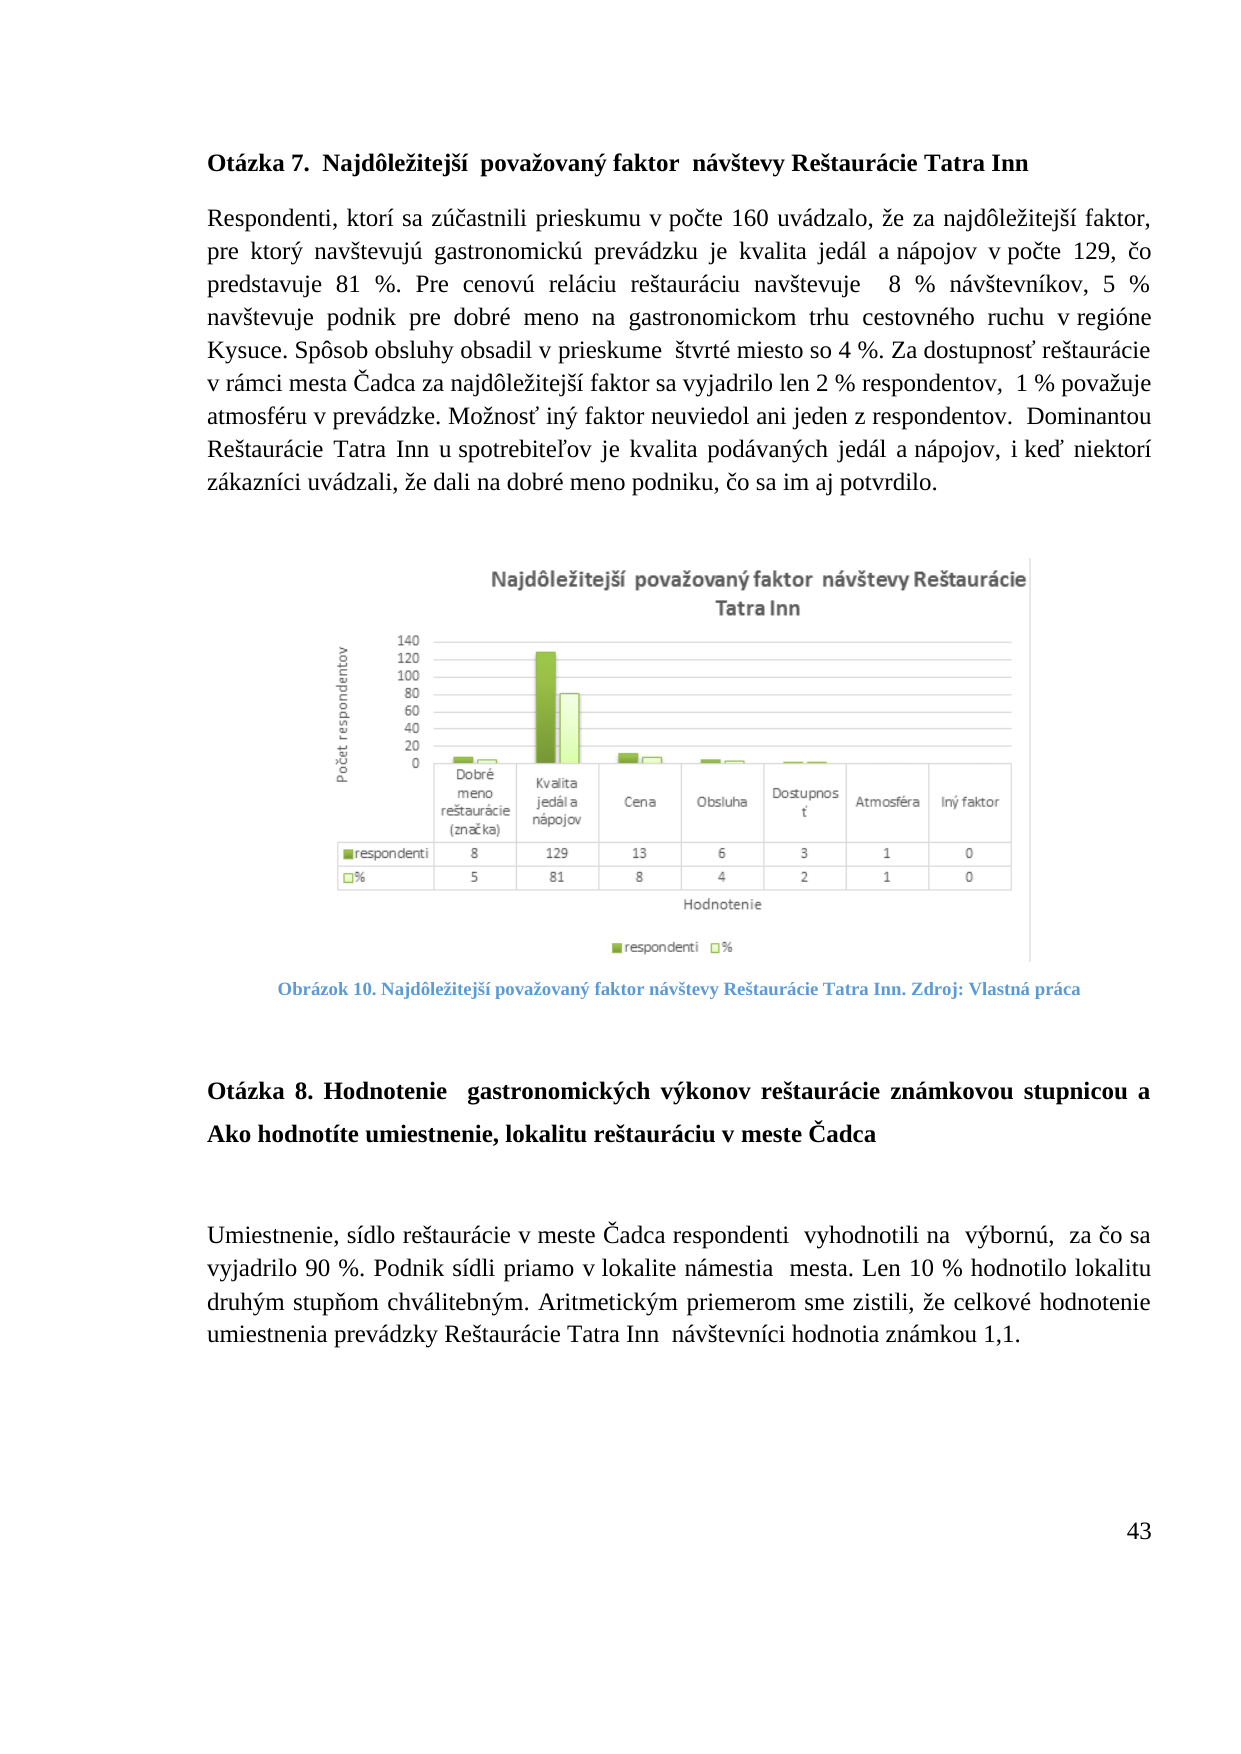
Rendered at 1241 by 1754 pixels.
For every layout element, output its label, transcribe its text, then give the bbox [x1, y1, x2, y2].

text Umiestnenie, sídlo reštaurácie v meste Čadca respondenti vyhodnotili na výbornú, za čo sa vyjadrilo 90 %. Podnik sídli priamo v lokalite námestia mesta. Len 10 % hodnotilo lokalitu druhým stupňom chválitebným. Aritmetickým priemerom sme zistili, že celkové hodnotenie umiestnenia prevádzky Reštaurácie Tatra Inn návštevníci hodnotia známkou 1,1. [207, 1221, 1152, 1348]
text Obrázok 10. Najdôležitejší považovaný faktor návštevy Reštaurácie Tatra Inn. Zdroj: Vlastná práca [207, 978, 1152, 1000]
text Otázka 7. Najdôležitejší považovaný faktor návštevy Reštaurácie Tatra Inn [207, 148, 1152, 176]
text Respondenti, ktorí sa zúčastnili prieskumu v počte 160 uvádzalo, že za najdôležitejší faktor, pre ktorý navštevujú gastronomickú prevádzku je kvalita jedál a nápojov v počte 129, čo predstavuje 81 %. Pre cenovú reláciu reštauráciu navštevuje 8 % návštevníkov, 5 % navštevuje podnik pre dobré meno na gastronomickom trhu cestovného ruchu v regióne Kysuce. Spôsob obsluhy obsadil v prieskume štvrté miesto so 4 %. Za dostupnosť reštaurácie v rámci mesta Čadca za najdôležitejší faktor sa vyjadrilo len 2 % respondentov, 1 % považuje atmosféru v prevádzke. Možnosť iný faktor neuviedol ani jeden z respondentov. Dominantou Reštaurácie Tatra Inn u spotrebiteľov je kvalita podávaných jedál a nápojov, i keď niektorí zákazníci uvádzali, že dali na dobré meno podniku, čo sa im aj potvrdilo. [207, 203, 1152, 496]
picture [326, 558, 1032, 962]
text Otázka 8. Hodnotenie gastronomických výkonov reštaurácie známkovou stupnicou a Ako hodnotíte umiestnenie, lokalitu reštauráciu v meste Čadca [207, 1076, 1152, 1148]
